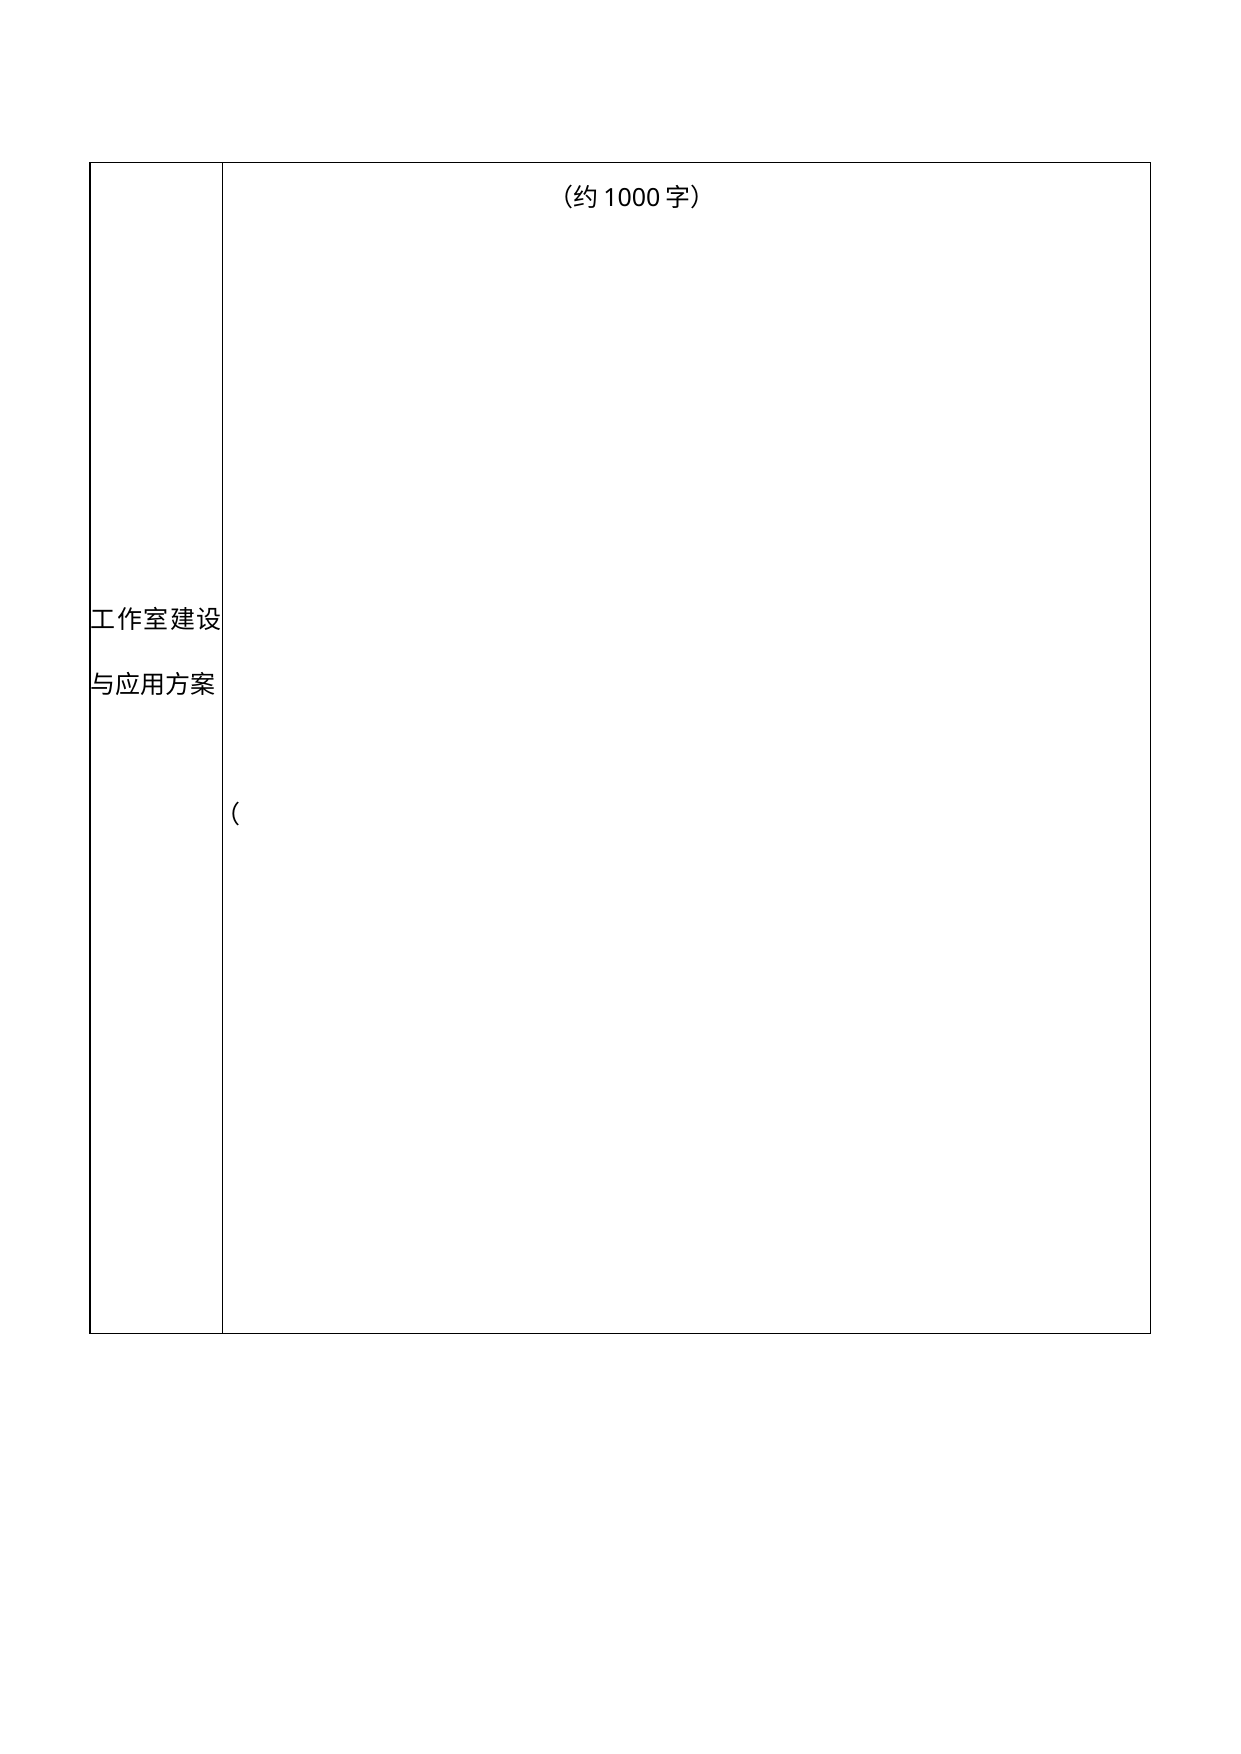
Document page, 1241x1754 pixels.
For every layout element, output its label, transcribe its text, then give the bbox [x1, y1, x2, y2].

table_cell 工作室建设与应用方案 （ [91, 163, 222, 1333]
table_cell （约1000字） [223, 163, 1150, 1333]
